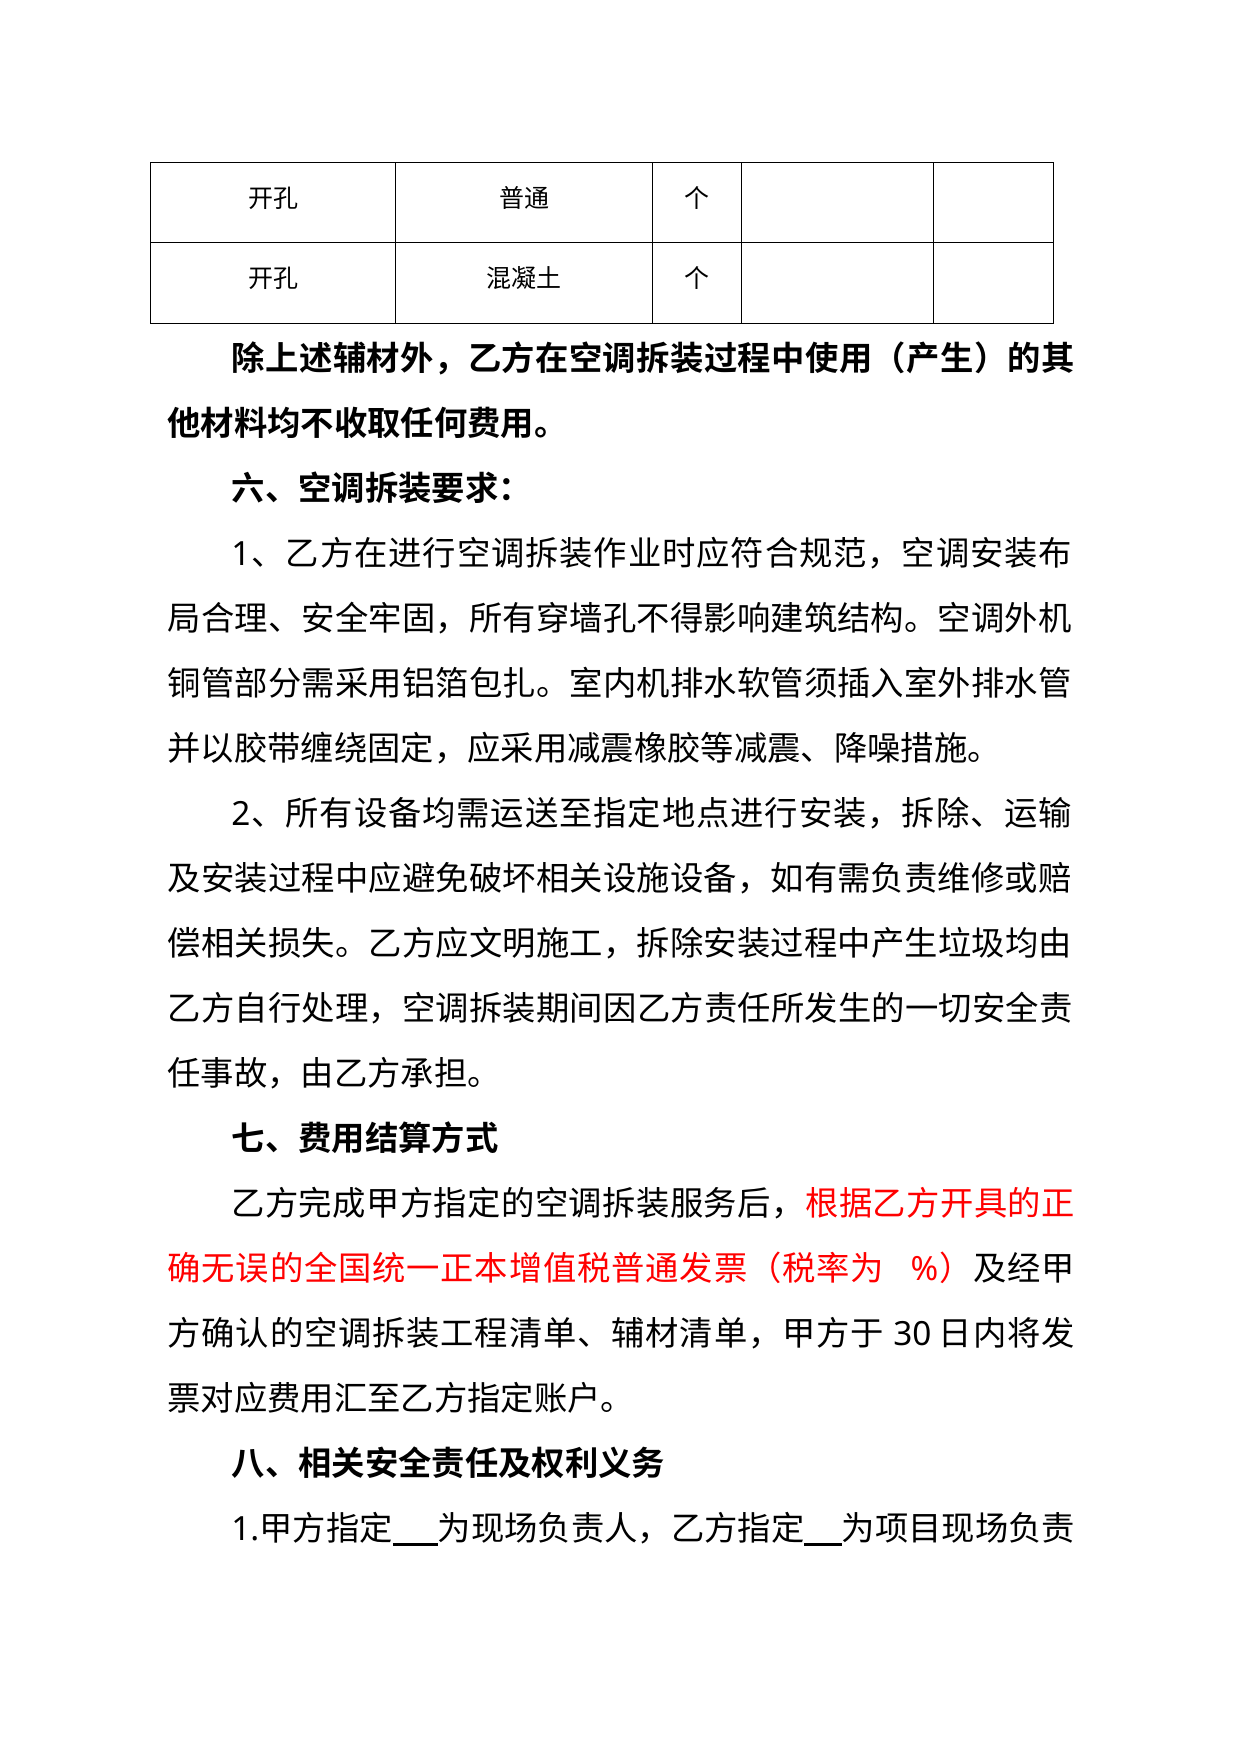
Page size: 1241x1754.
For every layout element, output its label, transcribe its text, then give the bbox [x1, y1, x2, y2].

table_cell [742, 243, 933, 323]
table_cell 混凝土 [396, 243, 652, 323]
table_cell [934, 243, 1053, 323]
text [167, 1494, 1075, 1559]
text 1、乙方在进行空调拆装作业时应符合规范，空调安装布局合理、安全牢固，所有穿墙孔不得影响建筑结构。空调外机铜管部分需采用铝箔包扎。室内机排水软管须插入室外排水管并以胶带缠绕固定，应采用减震橡胶等减震、降噪措施。 [167, 519, 1075, 779]
table_cell 普通 [396, 163, 652, 242]
table_cell [742, 163, 933, 242]
text 七、费用结算方式 [167, 1104, 1075, 1169]
text 除上述辅材外，乙方在空调拆装过程中使用（产生）的其他材料均不收取任何费用。 [167, 324, 1075, 454]
text 2、所有设备均需运送至指定地点进行安装，拆除、运输及安装过程中应避免破坏相关设施设备，如有需负责维修或赔偿相关损失。乙方应文明施工，拆除安装过程中产生垃圾均由乙方自行处理，空调拆装期间因乙方责任所发生的一切安全责任事故，由乙方承担。 [167, 779, 1075, 1104]
table_cell 个 [653, 163, 741, 242]
table_cell [934, 163, 1053, 242]
table_cell 个 [653, 243, 741, 323]
text 八、相关安全责任及权利义务 [167, 1429, 1075, 1494]
text 乙方完成甲方指定的空调拆装服务后，根据乙方开具的正确无误的全国统一正本增值税普通发票（税率为 %）及经甲方确认的空调拆装工程清单、辅材清单，甲方于30日内将发票对应费用汇至乙方指定账户。 [167, 1169, 1075, 1429]
table_cell 开孔 [151, 163, 395, 242]
table_cell 开孔 [151, 243, 395, 323]
text 六、空调拆装要求： [167, 454, 1075, 519]
